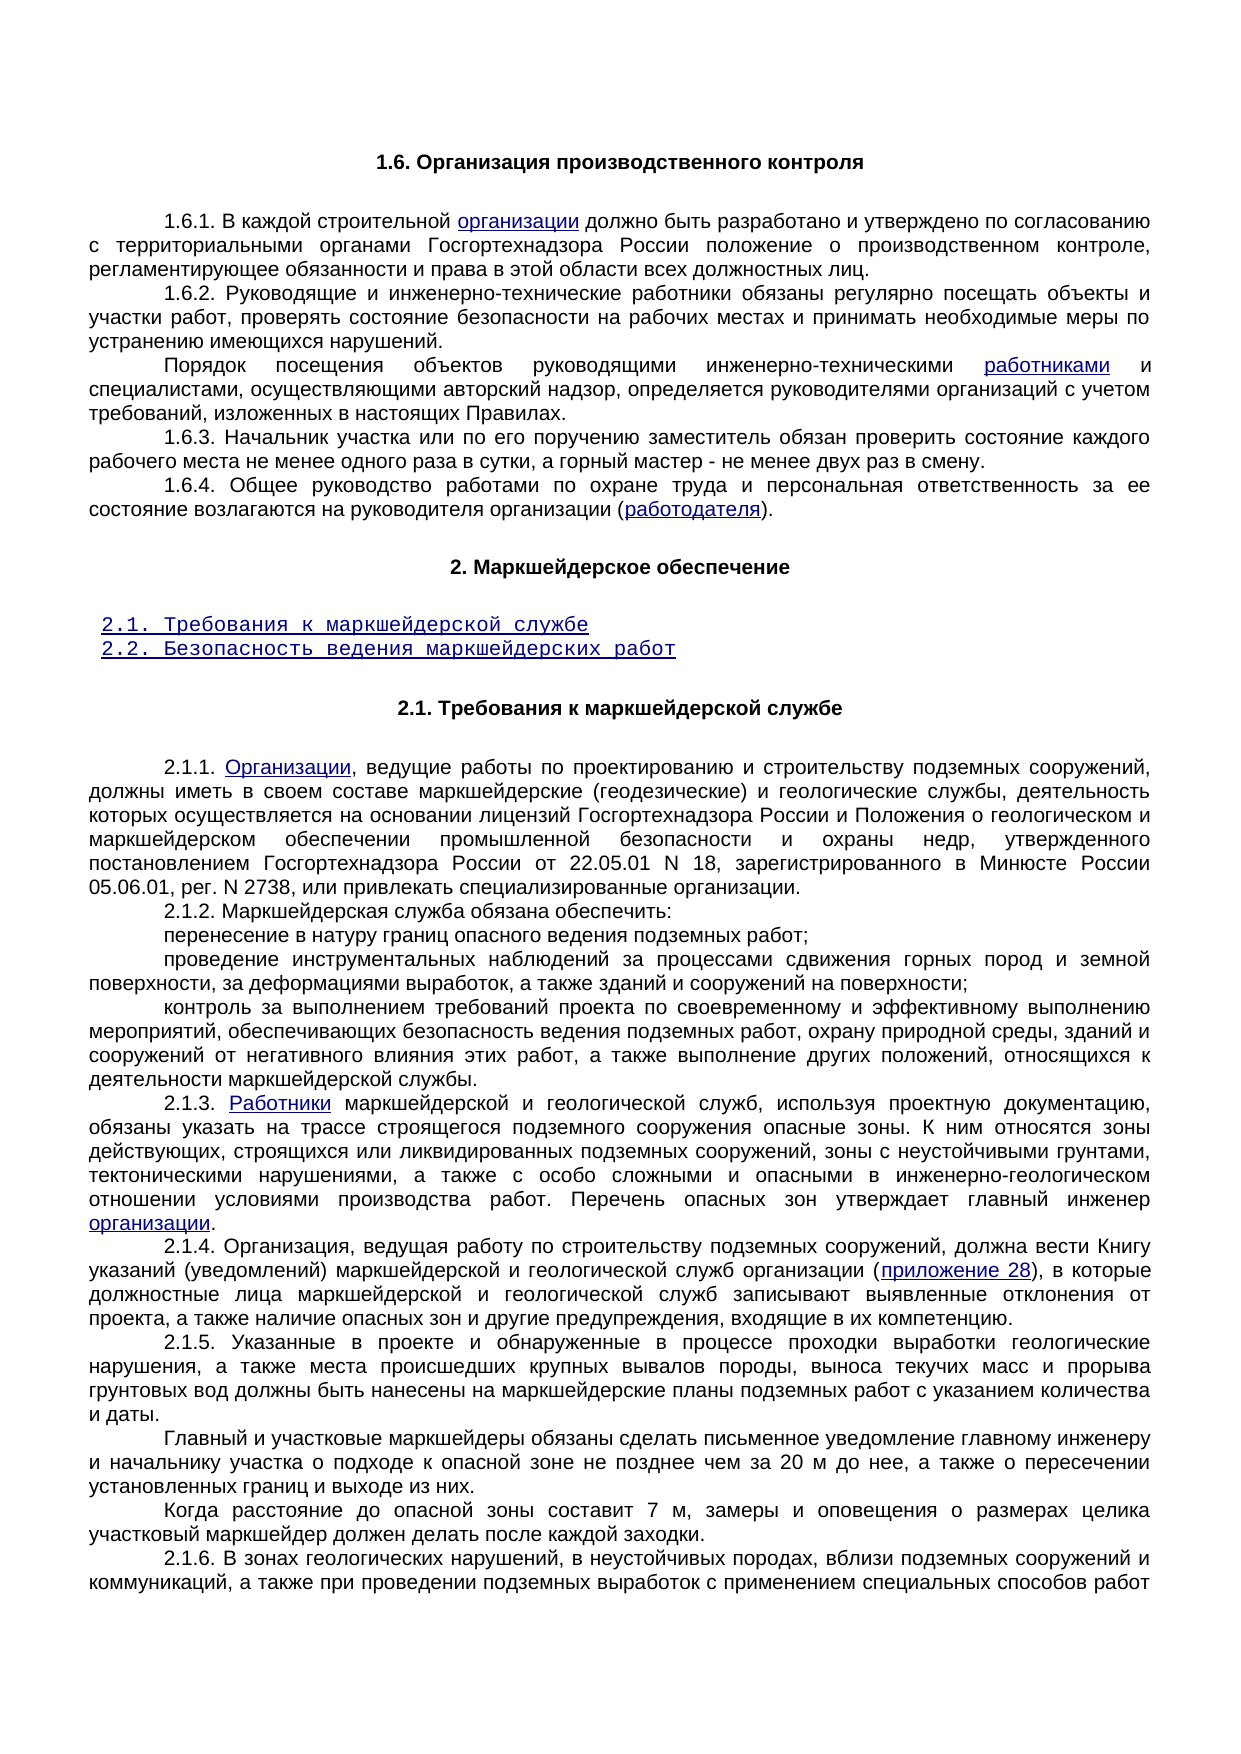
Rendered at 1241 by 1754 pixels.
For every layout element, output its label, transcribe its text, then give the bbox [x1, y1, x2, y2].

text 2.1.5. Указанные в проекте и обнаруженные в процессе проходки выработки геологические нарушения, а также места происшедших крупных вывалов породы, выноса текучих масс и прорыва грунтовых вод должны быть нанесены на маркшейдерские планы подземных работ с указанием количества и даты. [88, 1330, 1152, 1426]
list 2. Маркшейдерское обеспечение [88, 555, 1152, 579]
text Когда расстояние до опасной зоны составит 7 м, замеры и оповещения о размерах целика участковый маркшейдер должен делать после каждой заходки. [88, 1498, 1152, 1546]
text 2.1.1. Организации, ведущие работы по проектированию и строительству подземных сооружений, должны иметь в своем составе маркшейдерские (геодезические) и геологические службы, деятельность которых осуществляется на основании лицензий Госгортехнадзора России и Положения о геологическом и маркшейдерском обеспечении промышленной безопасности и охраны недр, утвержденного постановлением Госгортехнадзора России от 22.05.01 N 18, зарегистрированного в Минюсте России 05.06.01, рег. N 2738, или привлекать специализированные организации. [88, 755, 1152, 899]
text перенесение в натуру границ опасного ведения подземных работ; [88, 923, 1152, 947]
text 2.1.2. Маркшейдерская служба обязана обеспечить: [88, 899, 1152, 923]
text Порядок посещения объектов руководящими инженерно-техническими работниками и специалистами, осуществляющими авторский надзор, определяется руководителями организаций с учетом требований, изложенных в настоящих Правилах. [88, 353, 1152, 424]
text Главный и участковые маркшейдеры обязаны сделать письменное уведомление главному инженеру и начальнику участка о подходе к опасной зоне не позднее чем за 20 м до нее, а также о пересечении установленных границ и выходе из них. [88, 1426, 1152, 1498]
text 1.6.4. Общее руководство работами по охране труда и персональная ответственность за ее состояние возлагаются на руководителя организации (работодателя). [88, 472, 1152, 520]
text 2.2. Безопасность ведения маркшейдерских работ [88, 638, 1152, 661]
text 1.6.1. В каждой строительной организации должно быть разработано и утверждено по согласованию с территориальными органами Госгортехнадзора России положение о производственном контроле, регламентирующее обязанности и права в этой области всех должностных лиц. [88, 209, 1152, 281]
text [88, 1546, 1152, 1594]
text 1.6.3. Начальник участка или по его поручению заместитель обязан проверить состояние каждого рабочего места не менее одного раза в сутки, а горный мастер - не менее двух раз в смену. [88, 424, 1152, 472]
text 1.6.2. Руководящие и инженерно-технические работники обязаны регулярно посещать объекты и участки работ, проверять состояние безопасности на рабочих местах и принимать необходимые меры по устранению имеющихся нарушений. [88, 281, 1152, 353]
list 2.1. Требования к маркшейдерской службе [88, 696, 1152, 720]
text 2.1.4. Организация, ведущая работу по строительству подземных сооружений, должна вести Книгу указаний (уведомлений) маркшейдерской и геологической служб организации (приложение 28), в которые должностные лица маркшейдерской и геологической служб записывают выявленные отклонения от проекта, а также наличие опасных зон и другие предупреждения, входящие в их компетенцию. [88, 1234, 1152, 1330]
list 1.6. Организация производственного контроля [88, 150, 1152, 174]
text 2.1.3. Работники маркшейдерской и геологической служб, используя проектную документацию, обязаны указать на трассе строящегося подземного сооружения опасные зоны. К ним относятся зоны действующих, строящихся или ликвидированных подземных сооружений, зоны с неустойчивыми грунтами, тектоническими нарушениями, а также с особо сложными и опасными в инженерно-геологическом отношении условиями производства работ. Перечень опасных зон утверждает главный инженер организации. [88, 1091, 1152, 1234]
text контроль за выполнением требований проекта по своевременному и эффективному выполнению мероприятий, обеспечивающих безопасность ведения подземных работ, охрану природной среды, зданий и сооружений от негативного влияния этих работ, а также выполнение других положений, относящихся к деятельности маркшейдерской службы. [88, 995, 1152, 1091]
text 2.1. Требования к маркшейдерской службе [88, 614, 1152, 638]
text проведение инструментальных наблюдений за процессами сдвижения горных пород и земной поверхности, за деформациями выработок, а также зданий и сооружений на поверхности; [88, 947, 1152, 995]
